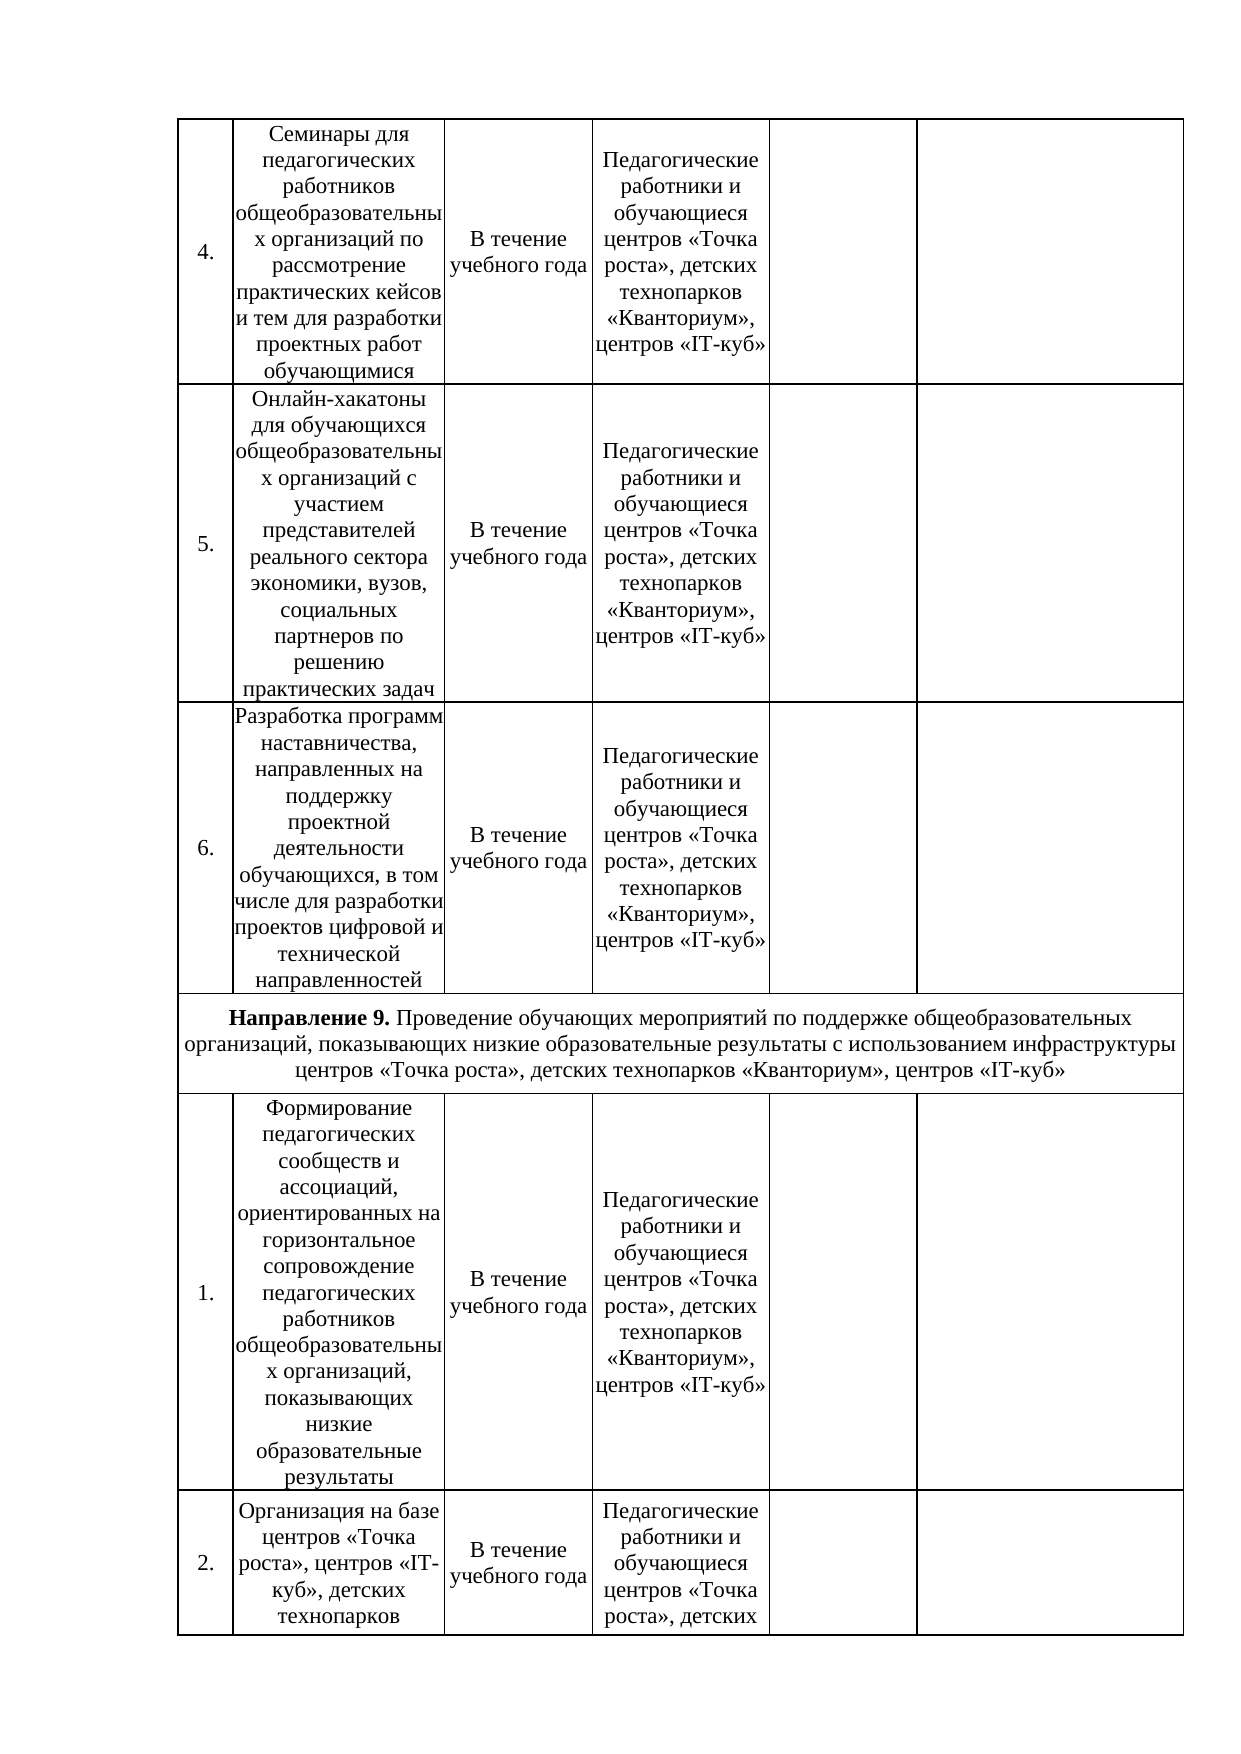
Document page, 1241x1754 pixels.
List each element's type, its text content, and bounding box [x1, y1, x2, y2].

table_cell 2. [179, 1491, 232, 1634]
table_cell В течение учебного года [445, 1094, 592, 1489]
table_cell Онлайн-хакатоны для обучающихся общеобразовательных организаций с участием представителей реального сектора экономики, вузов, социальных партнеров по решению практических задач [234, 385, 444, 701]
table_cell В течение учебного года [445, 703, 592, 992]
table_cell [770, 120, 916, 383]
table_cell [918, 1491, 1183, 1634]
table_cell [445, 1491, 592, 1634]
table_cell Педагогические работники и обучающиеся центров «Точка роста», детских технопарков «Кванториум», центров «IT-куб» [593, 385, 769, 701]
table_cell [918, 1094, 1183, 1489]
table_cell [770, 1491, 916, 1634]
table_cell 4. [179, 120, 232, 383]
table_cell 6. [179, 703, 232, 992]
table_cell [770, 703, 916, 992]
table_cell [918, 385, 1183, 701]
table_cell 5. [179, 385, 232, 701]
table_cell 1. [179, 1094, 232, 1489]
table_cell [918, 120, 1183, 383]
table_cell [593, 120, 769, 383]
table_cell Разработка программ наставничества, направленных на поддержку проектной деятельности обучающихся, в том числе для разработки проектов цифровой и технической направленностей [234, 703, 444, 992]
table_cell Педагогические работники и обучающиеся центров «Точка роста», детских технопарков «Кванториум», центров «IT-куб» [593, 1094, 769, 1489]
table_cell Направление 9. Проведение обучающих мероприятий по поддержке общеобразовательных организаций, показывающих низкие образовательные результаты с использованием инфраструктуры центров «Точка роста», детских технопарков «Кванториум», центров «IT-куб» [179, 994, 1183, 1092]
table_cell [918, 703, 1183, 992]
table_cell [593, 1491, 769, 1634]
table_cell В течение учебного года [445, 385, 592, 701]
table_cell Педагогические работники и обучающиеся центров «Точка роста», детских технопарков «Кванториум», центров «IT-куб» [593, 703, 769, 992]
table_cell [770, 385, 916, 701]
table_cell Формирование педагогических сообществ и ассоциаций, ориентированных на горизонтальное сопровождение педагогических работников общеобразовательных организаций, показывающих низкие образовательные результаты [234, 1094, 444, 1489]
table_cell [445, 120, 592, 383]
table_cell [234, 1491, 444, 1634]
table_cell [770, 1094, 916, 1489]
table_cell Семинары для педагогических работников общеобразовательных организаций по рассмотрение практических кейсов и тем для разработки проектных работ обучающимися [234, 120, 444, 383]
